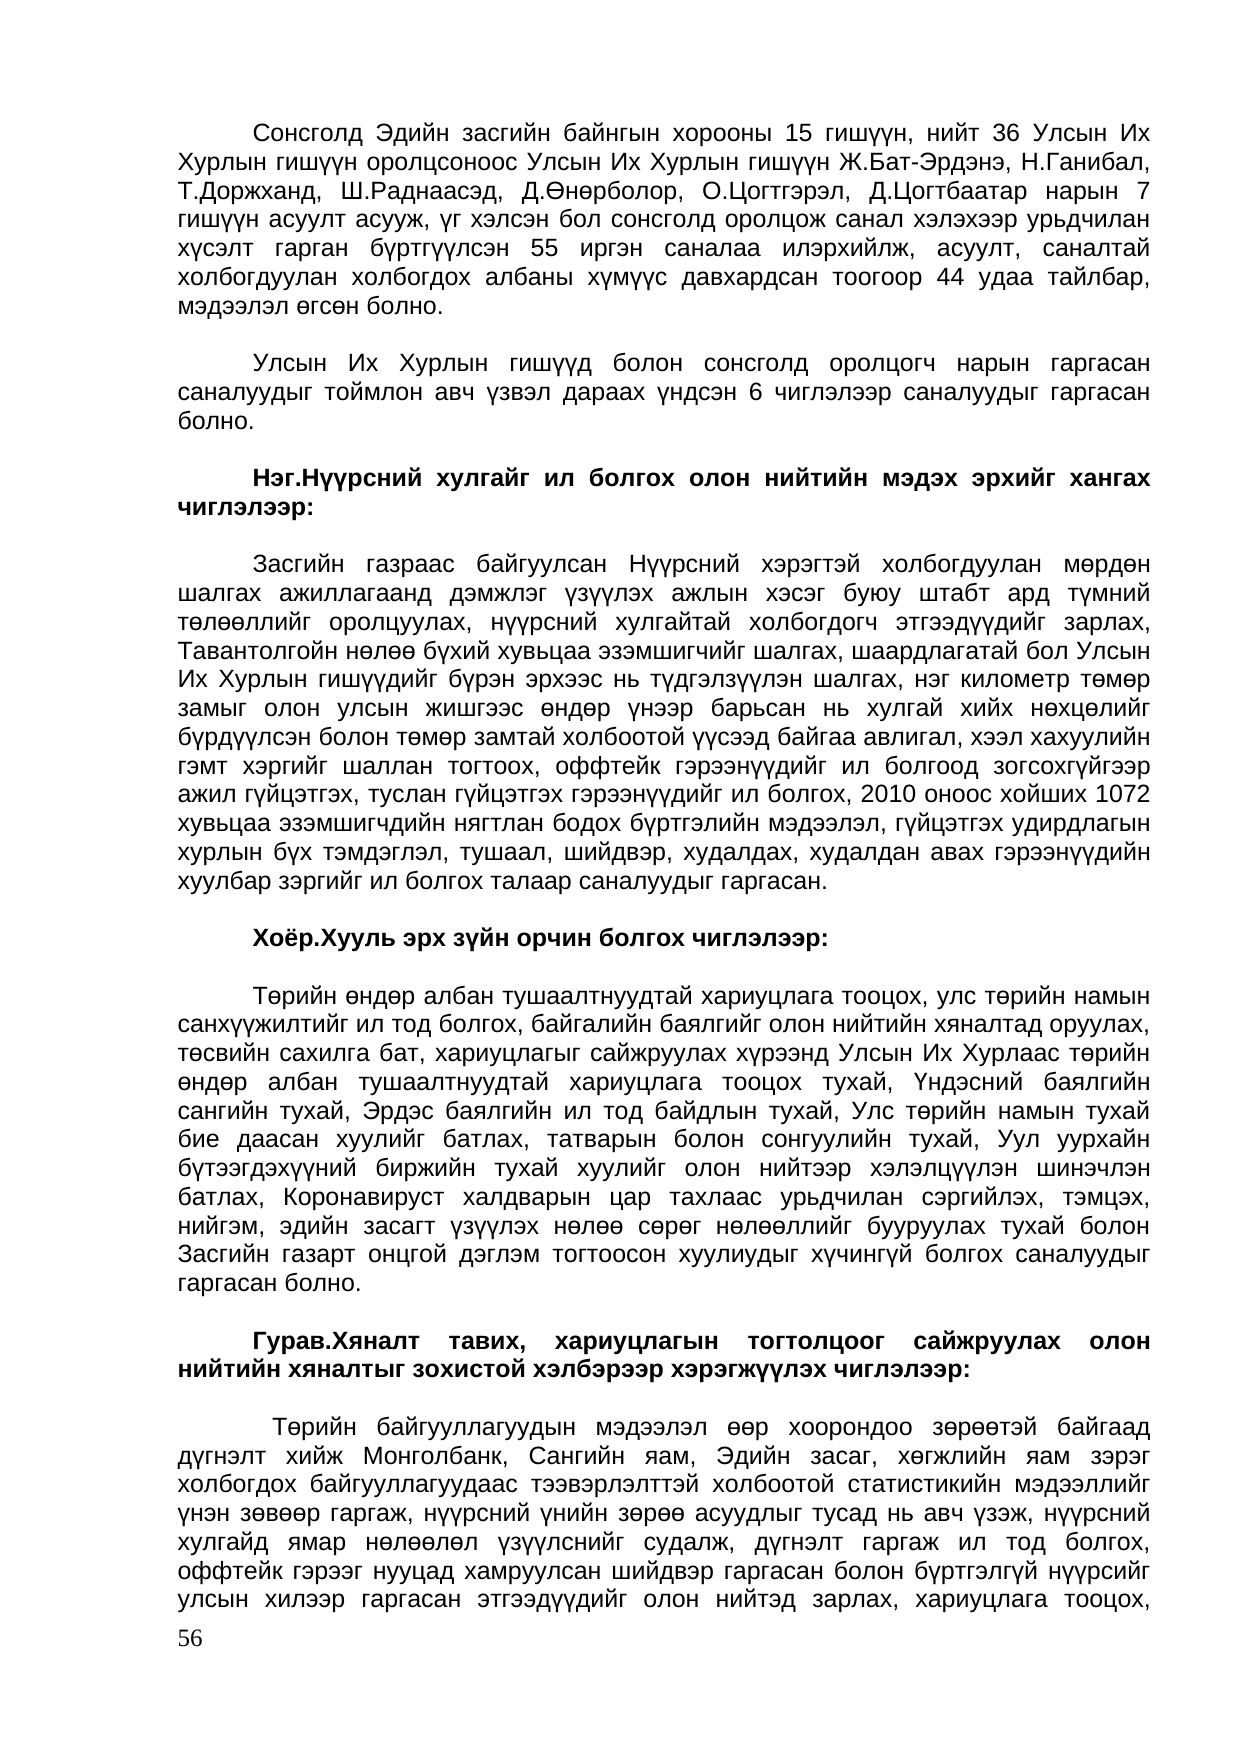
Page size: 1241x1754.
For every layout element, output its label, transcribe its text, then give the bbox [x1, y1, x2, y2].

text Төрийн өндөр албан тушаалтнуудтай хариуцлага тооцох, улс төрийн намын санхүүжилтийг ил тод болгох, байгалийн баялгийг олон нийтийн хяналтад оруулах, төсвийн сахилга бат, хариуцлагыг сайжруулах хүрээнд Улсын Их Хурлаас төрийн өндөр албан тушаалтнуудтай хариуцлага тооцох тухай, Үндэсний баялгийн сангийн тухай, Эрдэс баялгийн ил тод байдлын тухай, Улс төрийн намын тухай бие даасан хуулийг батлах, татварын болон сонгуулийн тухай, Уул уурхайн бүтээгдэхүүний биржийн тухай хуулийг олон нийтээр хэлэлцүүлэн шинэчлэн батлах, Коронавируст халдварын цар тахлаас урьдчилан сэргийлэх, тэмцэх, нийгэм, эдийн засагт үзүүлэх нөлөө сөрөг нөлөөллийг бууруулах тухай болон Засгийн газарт онцгой дэглэм тогтоосон хуулиудыг хүчингүй болгох саналуудыг гаргасан болно. [177, 981, 1152, 1297]
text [177, 1412, 1152, 1613]
text Хоёр.Хууль эрх зүйн орчин болгох чиглэлээр: [177, 923, 1152, 952]
text Улсын Их Хурлын гишүүд болон сонсголд оролцогч нарын гаргасан саналуудыг тоймлон авч үзвэл дараах үндсэн 6 чиглэлээр саналуудыг гаргасан болно. [177, 348, 1152, 434]
text Сонсголд Эдийн засгийн байнгын хорооны 15 гишүүн, нийт 36 Улсын Их Хурлын гишүүн оролцсоноос Улсын Их Хурлын гишүүн Ж.Бат-Эрдэнэ, Н.Ганибал, Т.Доржханд, Ш.Раднаасэд, Д.Өнөрболор, О.Цогтгэрэл, Д.Цогтбаатар нарын 7 гишүүн асуулт асууж, үг хэлсэн бол сонсголд оролцож санал хэлэхээр урьдчилан хүсэлт гарган бүртгүүлсэн 55 иргэн саналаа илэрхийлж, асуулт, саналтай холбогдуулан холбогдох албаны хүмүүс давхардсан тоогоор 44 удаа тайлбар, мэдээлэл өгсөн болно. [177, 118, 1152, 319]
text Нэг.Нүүрсний хулгайг ил болгох олон нийтийн мэдэх эрхийг хангах чиглэлээр: [177, 463, 1152, 521]
text Засгийн газраас байгуулсан Нүүрсний хэрэгтэй холбогдуулан мөрдөн шалгах ажиллагаанд дэмжлэг үзүүлэх ажлын хэсэг буюу штабт ард түмний төлөөллийг оролцуулах, нүүрсний хулгайтай холбогдогч этгээдүүдийг зарлах, Тавантолгойн нөлөө бүхий хувьцаа эзэмшигчийг шалгах, шаардлагатай бол Улсын Их Хурлын гишүүдийг бүрэн эрхээс нь түдгэлзүүлэн шалгах, нэг километр төмөр замыг олон улсын жишгээс өндөр үнээр барьсан нь хулгай хийх нөхцөлийг бүрдүүлсэн болон төмөр замтай холбоотой үүсээд байгаа авлигал, хээл хахуулийн гэмт хэргийг шаллан тогтоох, оффтейк гэрээнүүдийг ил болгоод зогсохгүйгээр ажил гүйцэтгэх, туслан гүйцэтгэх гэрээнүүдийг ил болгох, 2010 оноос хойших 1072 хувьцаа эзэмшигчдийн нягтлан бодох бүртгэлийн мэдээлэл, гүйцэтгэх удирдлагын хурлын бүх тэмдэглэл, тушаал, шийдвэр, худалдах, худалдан авах гэрээнүүдийн хуулбар зэргийг ил болгох талаар саналуудыг гаргасан. [177, 549, 1152, 894]
text Гурав.Хяналт тавих, хариуцлагын тогтолцоог сайжруулах олон нийтийн хяналтыг зохистой хэлбэрээр хэрэгжүүлэх чиглэлээр: [177, 1326, 1152, 1383]
